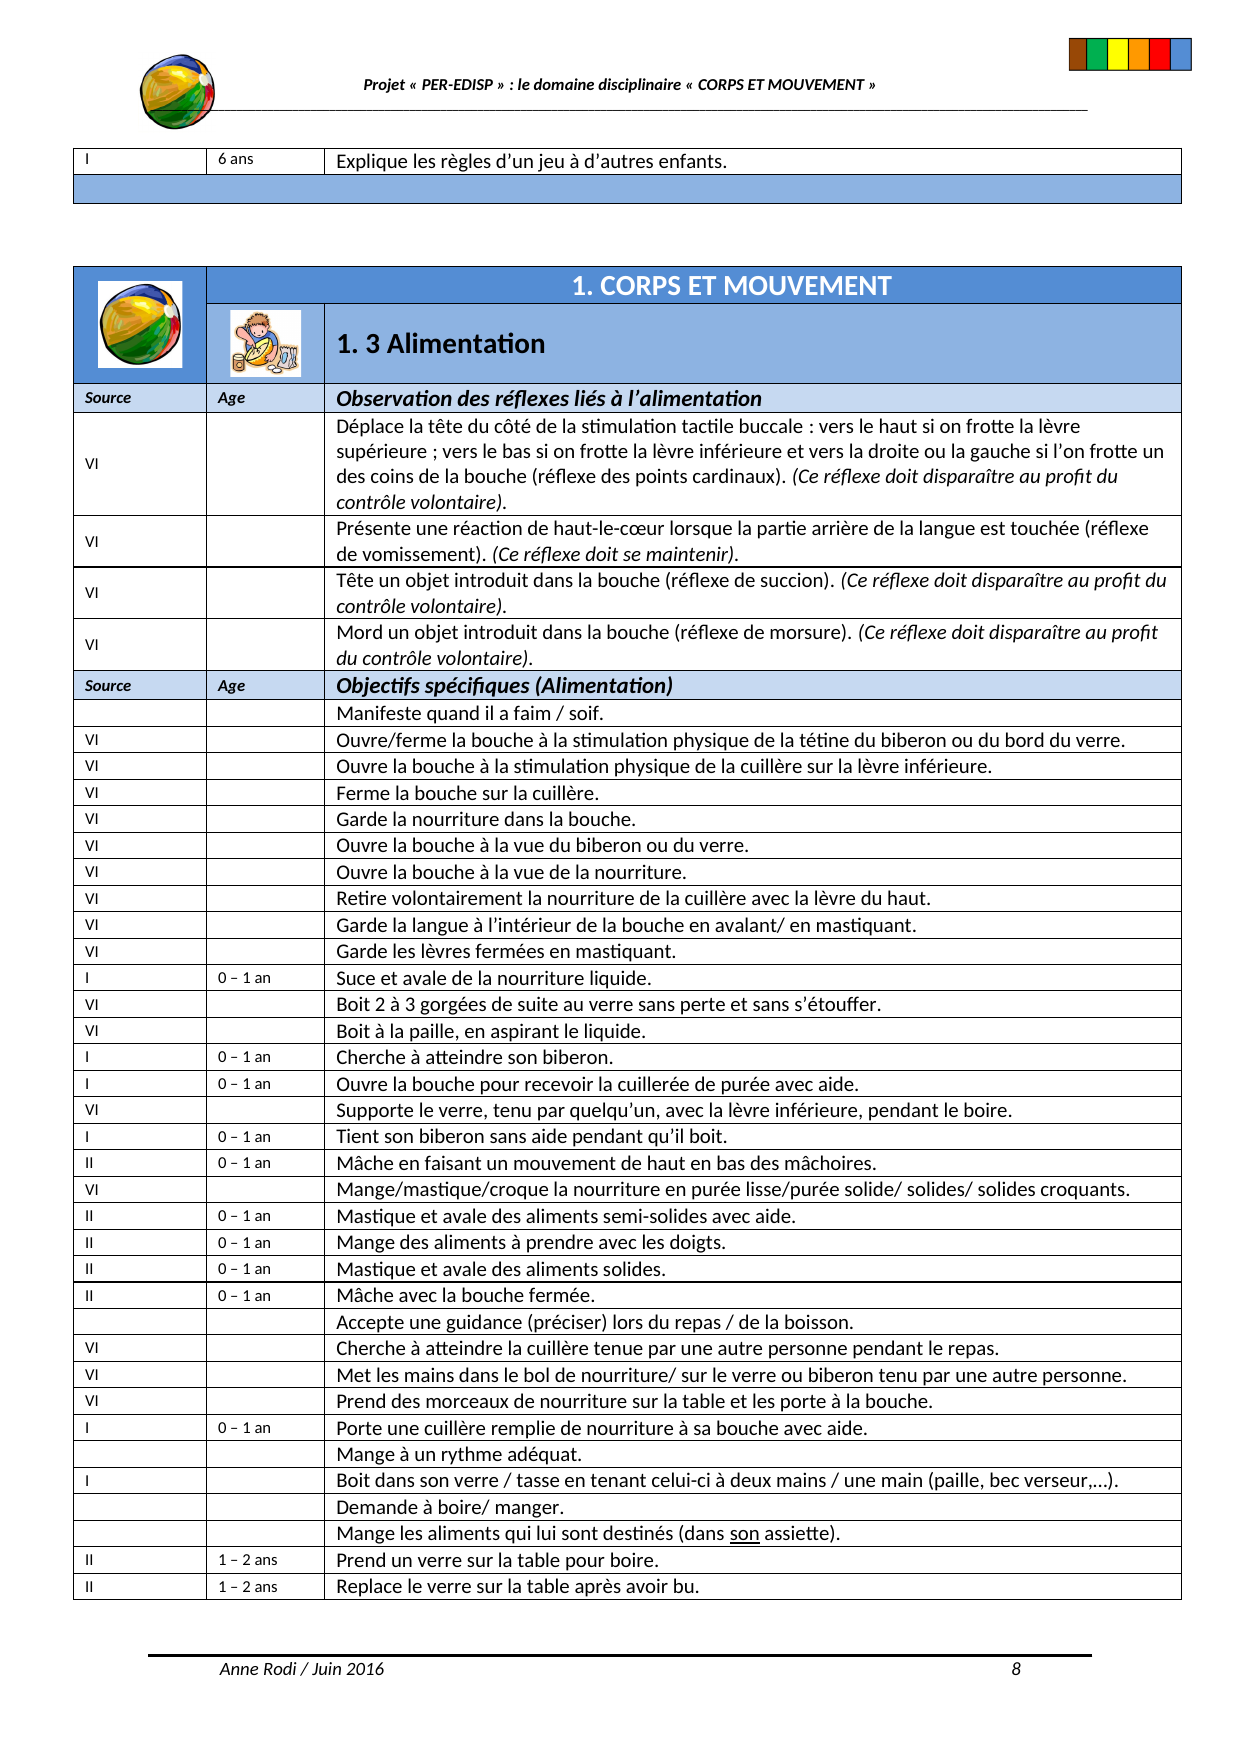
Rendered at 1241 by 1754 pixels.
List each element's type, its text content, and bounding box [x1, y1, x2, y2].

table_cell Mâche en faisant un mouvement de haut en bas des mâchoires. [325, 1150, 1181, 1176]
table_cell VI [74, 413, 206, 514]
table_cell II [74, 1547, 206, 1572]
table_cell I [74, 1071, 206, 1096]
table_cell Cherche à atteindre son biberon. [325, 1044, 1181, 1070]
table_cell [207, 727, 324, 752]
table_header [74, 267, 206, 383]
table_cell 0 – 1 an [207, 965, 324, 990]
table_cell II [74, 1203, 206, 1228]
table_cell Mâche avec la bouche fermée. [325, 1283, 1181, 1308]
table_cell Ouvre la bouche à la vue de la nourriture. [325, 859, 1181, 884]
table_cell [74, 700, 206, 726]
table_cell VI [74, 806, 206, 832]
table_cell [207, 568, 324, 618]
table_cell Prend un verre sur la table pour boire. [325, 1547, 1181, 1572]
table_cell [207, 991, 324, 1017]
table_cell [74, 175, 1181, 203]
table_cell VI [74, 1097, 206, 1123]
table_cell [74, 1309, 206, 1334]
table_cell Ouvre la bouche à la stimulation physique de la cuillère sur la lèvre inférieure. [325, 753, 1181, 779]
table_cell [207, 1494, 324, 1519]
table_cell I [74, 1044, 206, 1070]
table_cell [207, 1335, 324, 1361]
table_cell Déplace la tête du côté de la stimulation tactile buccale : vers le haut si on frotte la lèvre supérieure ; vers le bas si on frotte la lèvre inférieure et vers la droite ou la gauche si l’on frotte un des coins de la bouche (réflexe des points cardinaux). (Ce réflexe doit disparaître au profit du contrôle volontaire). [325, 413, 1181, 514]
table_cell II [74, 1230, 206, 1255]
table_cell VI [74, 939, 206, 964]
table_cell Mange à un rythme adéquat. [325, 1441, 1181, 1467]
table_cell Ouvre la bouche pour recevoir la cuillerée de purée avec aide. [325, 1071, 1181, 1096]
table_cell Replace le verre sur la table après avoir bu. [325, 1574, 1181, 1599]
table_cell [207, 806, 324, 832]
table_cell II [74, 1150, 206, 1176]
table_cell [207, 912, 324, 937]
table_cell Boit à la paille, en aspirant le liquide. [325, 1018, 1181, 1043]
table_cell Garde la langue à l’intérieur de la bouche en avalant/ en mastiquant. [325, 912, 1181, 937]
table_cell 1 – 2 ans [207, 1574, 324, 1599]
table_cell Cherche à atteindre la cuillère tenue par une autre personne pendant le repas. [325, 1335, 1181, 1361]
table_cell [207, 859, 324, 884]
table_cell Explique les règles d’un jeu à d’autres enfants. [325, 149, 1181, 174]
table_cell 0 – 1 an [207, 1071, 324, 1096]
table_cell VI [74, 1018, 206, 1043]
picture [138, 52, 217, 133]
table_cell [207, 886, 324, 911]
picture [98, 281, 183, 368]
table_cell [207, 413, 324, 514]
table_cell [207, 753, 324, 779]
table_cell 0 – 1 an [207, 1150, 324, 1176]
table_cell VI [74, 516, 206, 566]
table_cell VI [74, 886, 206, 911]
table_cell [207, 516, 324, 566]
table_cell [207, 1468, 324, 1493]
table_cell Tête un objet introduit dans la bouche (réflexe de succion). (Ce réflexe doit disparaître au profit du contrôle volontaire). [325, 568, 1181, 618]
table_cell I [74, 1415, 206, 1440]
table_cell II [74, 1283, 206, 1308]
table_cell VI [74, 568, 206, 618]
table_cell [207, 619, 324, 670]
table_cell 0 – 1 an [207, 1044, 324, 1070]
table_cell [207, 700, 324, 726]
table_cell VI [74, 753, 206, 779]
table_cell Manifeste quand il a faim / soif. [325, 700, 1181, 726]
table_cell Garde les lèvres fermées en mastiquant. [325, 939, 1181, 964]
table_cell Mord un objet introduit dans la bouche (réflexe de morsure). (Ce réflexe doit disparaître au profit du contrôle volontaire). [325, 619, 1181, 670]
table_cell II [74, 1256, 206, 1281]
table_cell II [74, 1574, 206, 1599]
table_cell Tient son biberon sans aide pendant qu’il boit. [325, 1124, 1181, 1149]
table_cell [207, 1018, 324, 1043]
table_cell Age [207, 384, 324, 412]
table_cell Demande à boire/ manger. [325, 1494, 1181, 1519]
table_cell [207, 1441, 324, 1467]
table_cell Prend des morceaux de nourriture sur la table et les porte à la bouche. [325, 1388, 1181, 1414]
table_cell Mastique et avale des aliments solides. [325, 1256, 1181, 1281]
table_cell VI [74, 1388, 206, 1414]
table_cell I [74, 1468, 206, 1493]
table_cell Source [74, 384, 206, 412]
table_cell [74, 1494, 206, 1519]
table_cell Suce et avale de la nourriture liquide. [325, 965, 1181, 990]
table_cell Observation des réflexes liés à l’alimentation [325, 384, 1181, 412]
table_cell Présente une réaction de haut-le-cœur lorsque la partie arrière de la langue est touchée (réflexe de vomissement). (Ce réflexe doit se maintenir). [325, 516, 1181, 566]
table_cell I [74, 1124, 206, 1149]
table_cell VI [74, 619, 206, 670]
table_cell I [74, 965, 206, 990]
table_cell VI [74, 727, 206, 752]
table_cell Mange/mastique/croque la nourriture en purée lisse/purée solide/ solides/ solides croquants. [325, 1177, 1181, 1202]
table_cell Retire volontairement la nourriture de la cuillère avec la lèvre du haut. [325, 886, 1181, 911]
table_cell VI [74, 912, 206, 937]
table_cell Mange des aliments à prendre avec les doigts. [325, 1230, 1181, 1255]
table_cell Ouvre/ferme la bouche à la stimulation physique de la tétine du biberon ou du bord du verre. [325, 727, 1181, 752]
table_cell [74, 1441, 206, 1467]
table_cell [207, 1388, 324, 1414]
table_header 1. CORPS ET MOUVEMENT [207, 267, 1181, 303]
table_cell VI [74, 1362, 206, 1387]
table_cell 1 – 2 ans [207, 1547, 324, 1572]
table_cell Objectifs spécifiques (Alimentation) [325, 671, 1181, 699]
table_cell [207, 304, 324, 383]
table_cell 0 – 1 an [207, 1230, 324, 1255]
table_cell Ferme la bouche sur la cuillère. [325, 780, 1181, 805]
table_cell VI [74, 859, 206, 884]
table_cell Boit dans son verre / tasse en tenant celui-ci à deux mains / une main (paille, bec verseur,…). [325, 1468, 1181, 1493]
table_cell Age [207, 671, 324, 699]
table_cell [207, 939, 324, 964]
table_cell Boit 2 à 3 gorgées de suite au verre sans perte et sans s’étouffer. [325, 991, 1181, 1017]
table_cell Accepte une guidance (préciser) lors du repas / de la boisson. [325, 1309, 1181, 1334]
table_cell Mange les aliments qui lui sont destinés (dans son assiette). [325, 1521, 1181, 1546]
table_cell 0 – 1 an [207, 1203, 324, 1228]
table_cell VI [74, 1335, 206, 1361]
table_cell [207, 833, 324, 858]
picture [230, 310, 302, 377]
picture [1068, 31, 1199, 74]
table_cell Mastique et avale des aliments semi-solides avec aide. [325, 1203, 1181, 1228]
table_cell VI [74, 833, 206, 858]
table_cell Met les mains dans le bol de nourriture/ sur le verre ou biberon tenu par une autre personne. [325, 1362, 1181, 1387]
table_cell 1. 3 Alimentation [325, 304, 1181, 383]
table_cell [207, 1362, 324, 1387]
table_cell 0 – 1 an [207, 1283, 324, 1308]
table_cell [207, 1521, 324, 1546]
table_cell 0 – 1 an [207, 1415, 324, 1440]
table_cell [207, 780, 324, 805]
table_cell VI [74, 780, 206, 805]
table_cell [207, 1177, 324, 1202]
table_cell Garde la nourriture dans la bouche. [325, 806, 1181, 832]
table_cell VI [74, 1177, 206, 1202]
table_cell [207, 1097, 324, 1123]
table_cell VI [74, 991, 206, 1017]
table_cell Porte une cuillère remplie de nourriture à sa bouche avec aide. [325, 1415, 1181, 1440]
table_cell Ouvre la bouche à la vue du biberon ou du verre. [325, 833, 1181, 858]
table_cell [74, 1521, 206, 1546]
table_cell Source [74, 671, 206, 699]
table_cell [207, 1309, 324, 1334]
table_cell Supporte le verre, tenu par quelqu’un, avec la lèvre inférieure, pendant le boire. [325, 1097, 1181, 1123]
table_cell 6 ans [207, 149, 324, 174]
table_cell 0 – 1 an [207, 1124, 324, 1149]
table_cell 0 – 1 an [207, 1256, 324, 1281]
table_cell I [74, 149, 206, 174]
